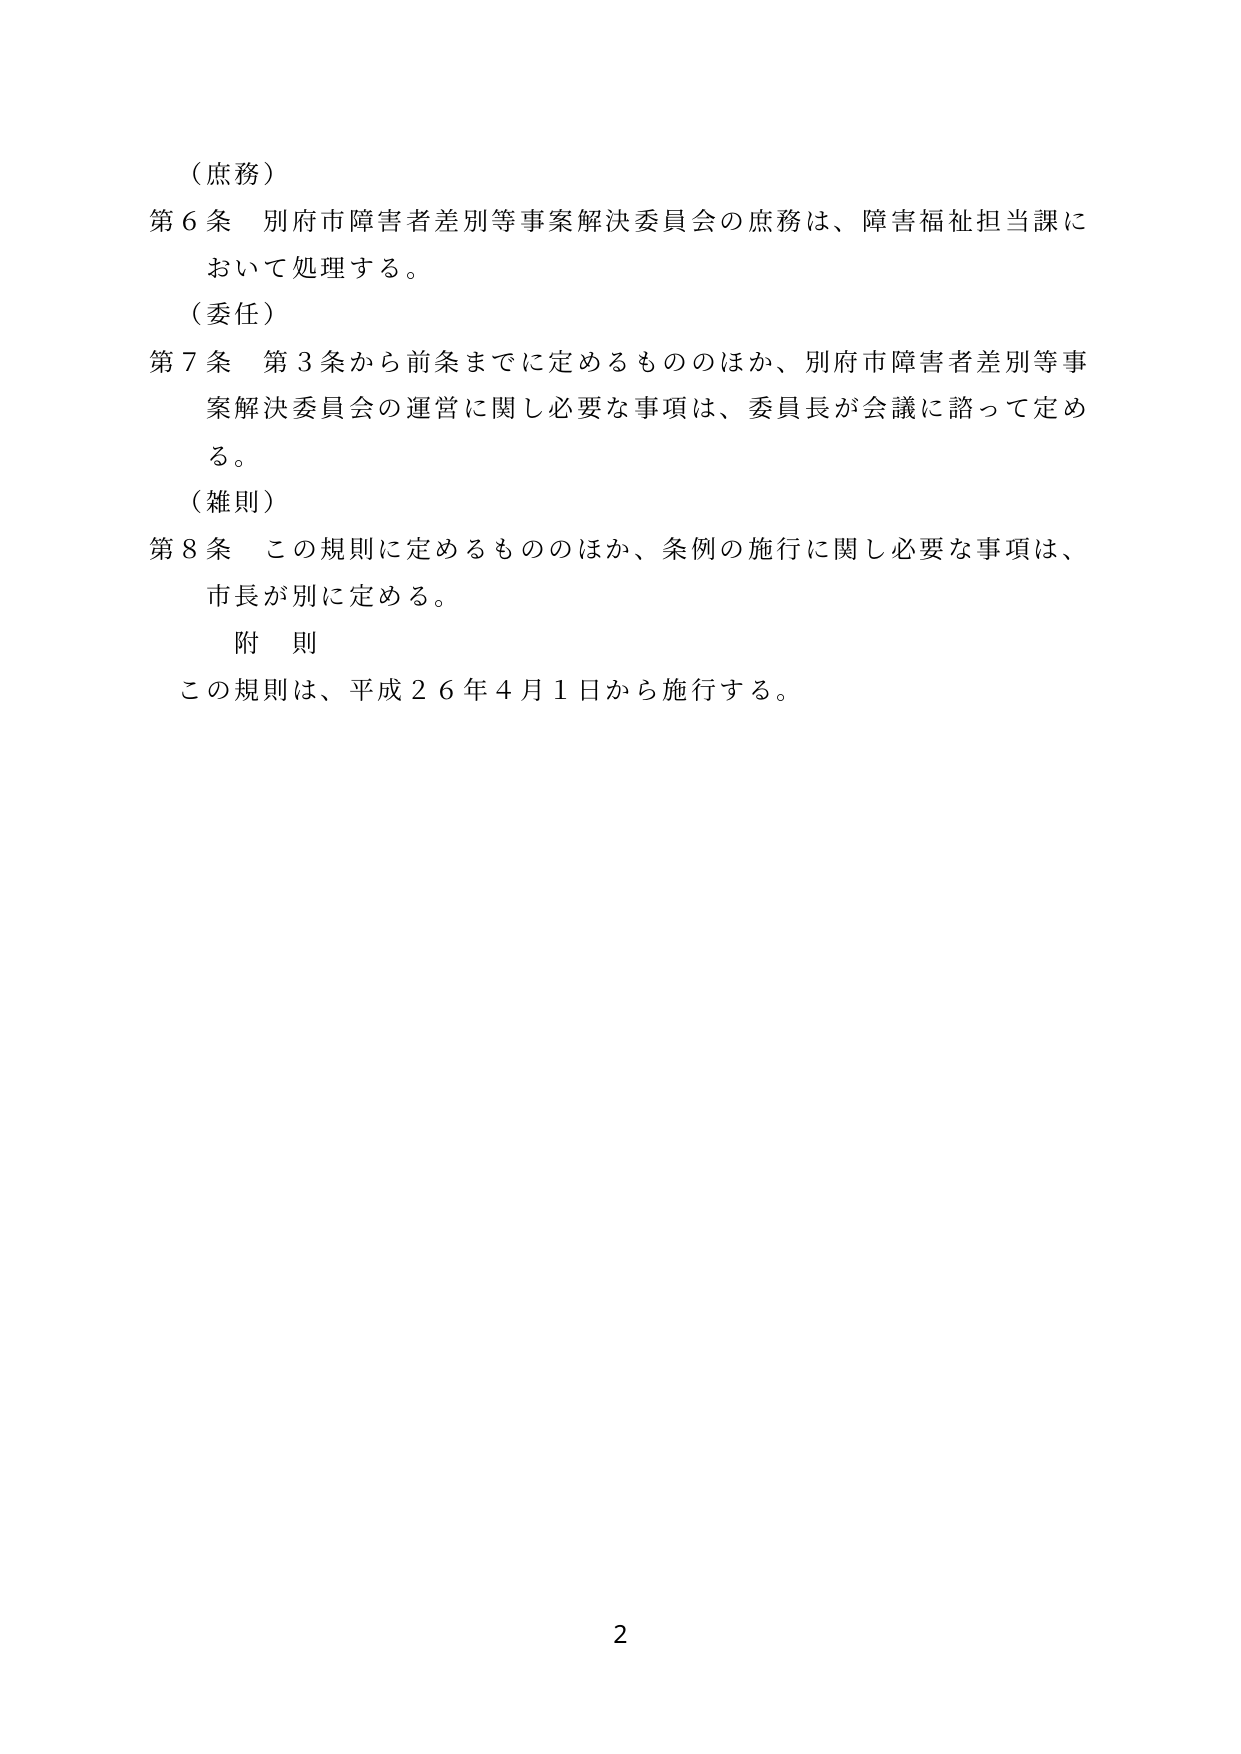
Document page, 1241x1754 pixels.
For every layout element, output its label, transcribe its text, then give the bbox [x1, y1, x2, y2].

text 第６条 別府市障害者差別等事案解決委員会の庶務は、障害福祉担当課において処理する。 [149, 196, 1091, 290]
text 第８条 この規則に定めるもののほか、条例の施行に関し必要な事項は、市長が別に定める。 [149, 524, 1091, 618]
text （庶務） [149, 149, 1091, 196]
text （雑則） [149, 478, 1091, 524]
text この規則は、平成２６年４月１日から施行する。 [149, 666, 1091, 712]
text （委任） [149, 290, 1091, 337]
text 附 則 [149, 618, 1091, 666]
text 第７条 第３条から前条までに定めるもののほか、別府市障害者差別等事案解決委員会の運営に関し必要な事項は、委員長が会議に諮って定める。 [149, 337, 1091, 478]
